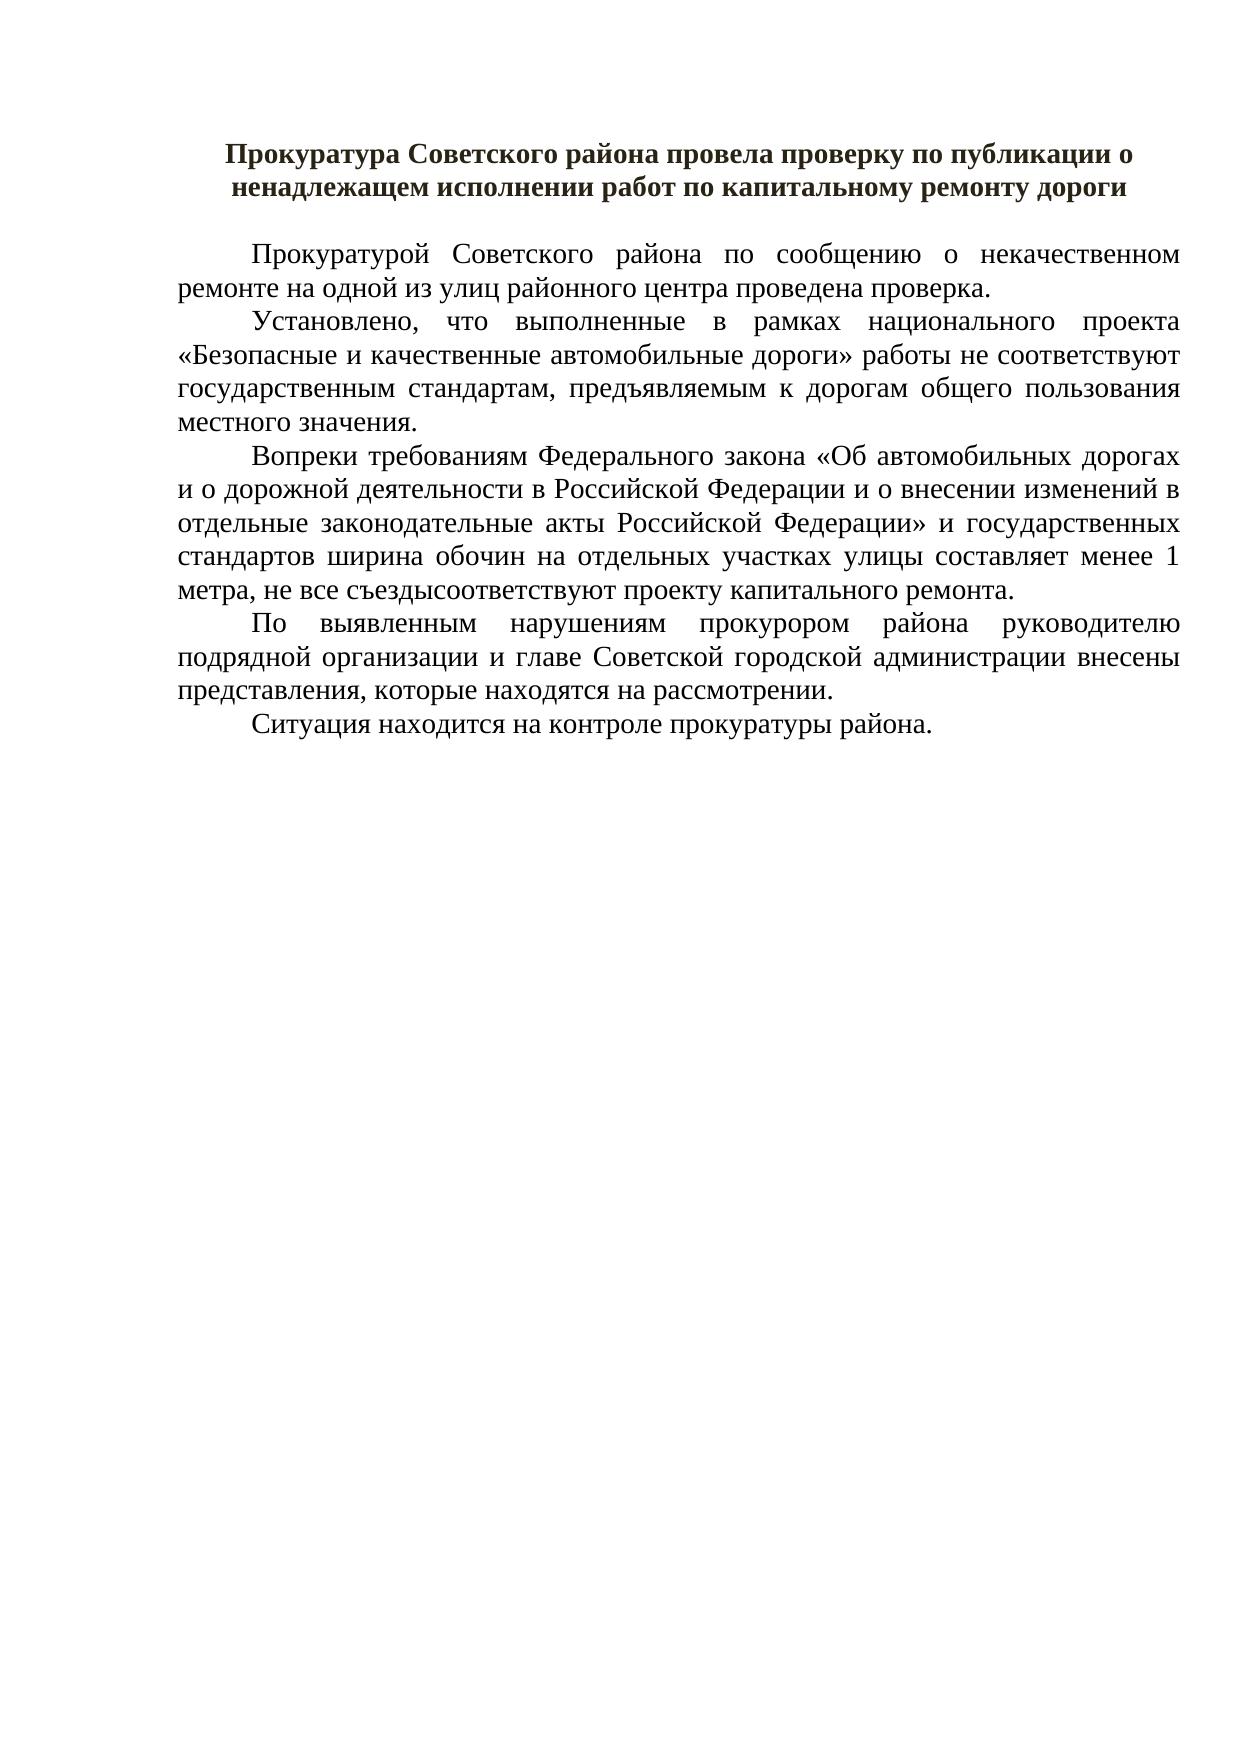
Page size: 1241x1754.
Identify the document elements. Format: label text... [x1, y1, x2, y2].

text Прокуратура Советского района провела проверку по публикации о ненадлежащем исполнении работ по капитальному ремонту дороги [177, 136, 1181, 203]
text Установлено, что выполненные в рамках национального проекта «Безопасные и качественные автомобильные дороги» работы не соответствуют государственным стандартам, предъявляемым к дорогам общего пользования местного значения. [177, 303, 1181, 438]
text Прокуратурой Советского района по сообщению о некачественном ремонте на одной из улиц районного центра проведена проверка. [177, 236, 1181, 303]
text Вопреки требованиям Федерального закона «Об автомобильных дорогах и о дорожной деятельности в Российской Федерации и о внесении изменений в отдельные законодательные акты Российской Федерации» и государственных стандартов ширина обочин на отдельных участках улицы составляет менее 1 метра, не все съездысоответствуют проекту капитального ремонта. [177, 438, 1181, 605]
text Ситуация находится на контроле прокуратуры района. [177, 706, 1181, 739]
text По выявленным нарушениям прокурором района руководителю подрядной организации и главе Советской городской администрации внесены представления, которые находятся на рассмотрении. [177, 605, 1181, 706]
